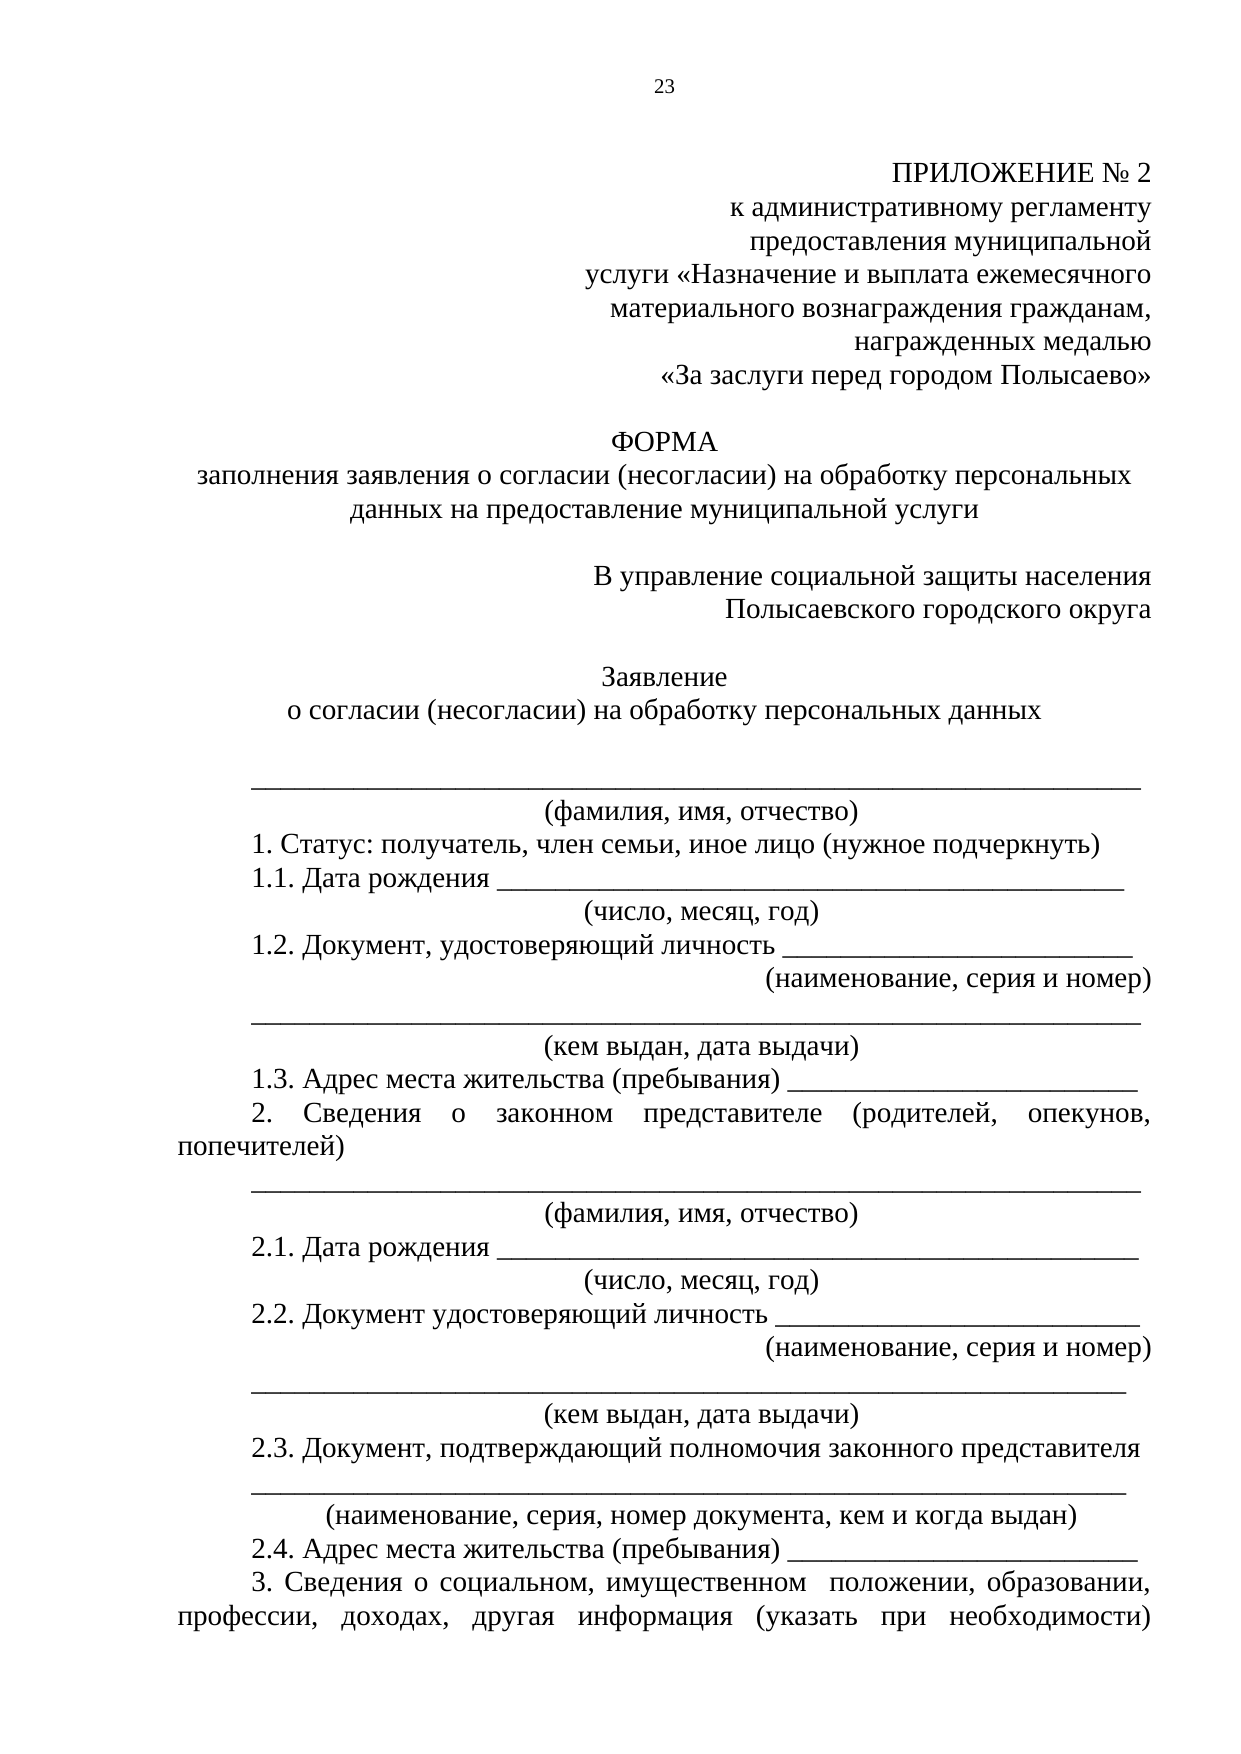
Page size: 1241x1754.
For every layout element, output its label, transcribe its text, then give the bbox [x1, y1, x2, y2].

text _____________________________________________________________ [177, 759, 1152, 793]
text (кем выдан, дата выдачи) [177, 1028, 1152, 1061]
text (фамилия, имя, отчество) [177, 1195, 1152, 1229]
text 1.2. Документ, удостоверяющий личность ________________________ [177, 927, 1152, 961]
text (наименование, серия и номер) [177, 1329, 1152, 1363]
text услуги «Назначение и выплата ежемесячного [177, 256, 1152, 290]
text ПРИЛОЖЕНИЕ № 2 [177, 156, 1152, 189]
text Полысаевского городского округа [177, 592, 1152, 625]
text (число, месяц, год) [177, 1262, 1152, 1296]
text награжденных медалью [177, 323, 1152, 357]
text к административному регламенту [177, 189, 1152, 223]
text (фамилия, имя, отчество) [177, 793, 1152, 826]
text (наименование, серия, номер документа, кем и когда выдан) [177, 1497, 1152, 1531]
text В управление социальной защиты населения [177, 558, 1152, 592]
text 1.1. Дата рождения ___________________________________________ [177, 860, 1152, 893]
text 1. Статус: получатель, член семьи, иное лицо (нужное подчеркнуть) [177, 826, 1152, 860]
text ____________________________________________________________ [177, 1464, 1152, 1497]
text 2.4. Адрес места жительства (пребывания) ________________________ [177, 1531, 1152, 1564]
text ФОРМА [177, 424, 1152, 457]
text «За заслуги перед городом Полысаево» [177, 357, 1152, 390]
text заполнения заявления о согласии (несогласии) на обработку персональных данных на предоставление муниципальной услуги [177, 457, 1152, 524]
text предоставления муниципальной [177, 223, 1152, 256]
text 2. Сведения о законном представителе (родителей, опекунов, попечителей) [177, 1095, 1152, 1162]
text _____________________________________________________________ [177, 1162, 1152, 1195]
text Заявление [177, 659, 1152, 692]
text 2.1. Дата рождения ____________________________________________ [177, 1229, 1152, 1262]
text материального вознаграждения гражданам, [177, 290, 1152, 323]
text 2.3. Документ, подтверждающий полномочия законного представителя [177, 1430, 1152, 1464]
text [177, 1564, 1152, 1631]
text (число, месяц, год) [177, 893, 1152, 927]
text _____________________________________________________________ [177, 994, 1152, 1028]
text 2.2. Документ удостоверяющий личность _________________________ [177, 1296, 1152, 1329]
text 1.3. Адрес места жительства (пребывания) ________________________ [177, 1061, 1152, 1095]
text ____________________________________________________________ [177, 1363, 1152, 1397]
text о согласии (несогласии) на обработку персональных данных [177, 692, 1152, 726]
text (наименование, серия и номер) [177, 961, 1152, 994]
text (кем выдан, дата выдачи) [177, 1397, 1152, 1430]
